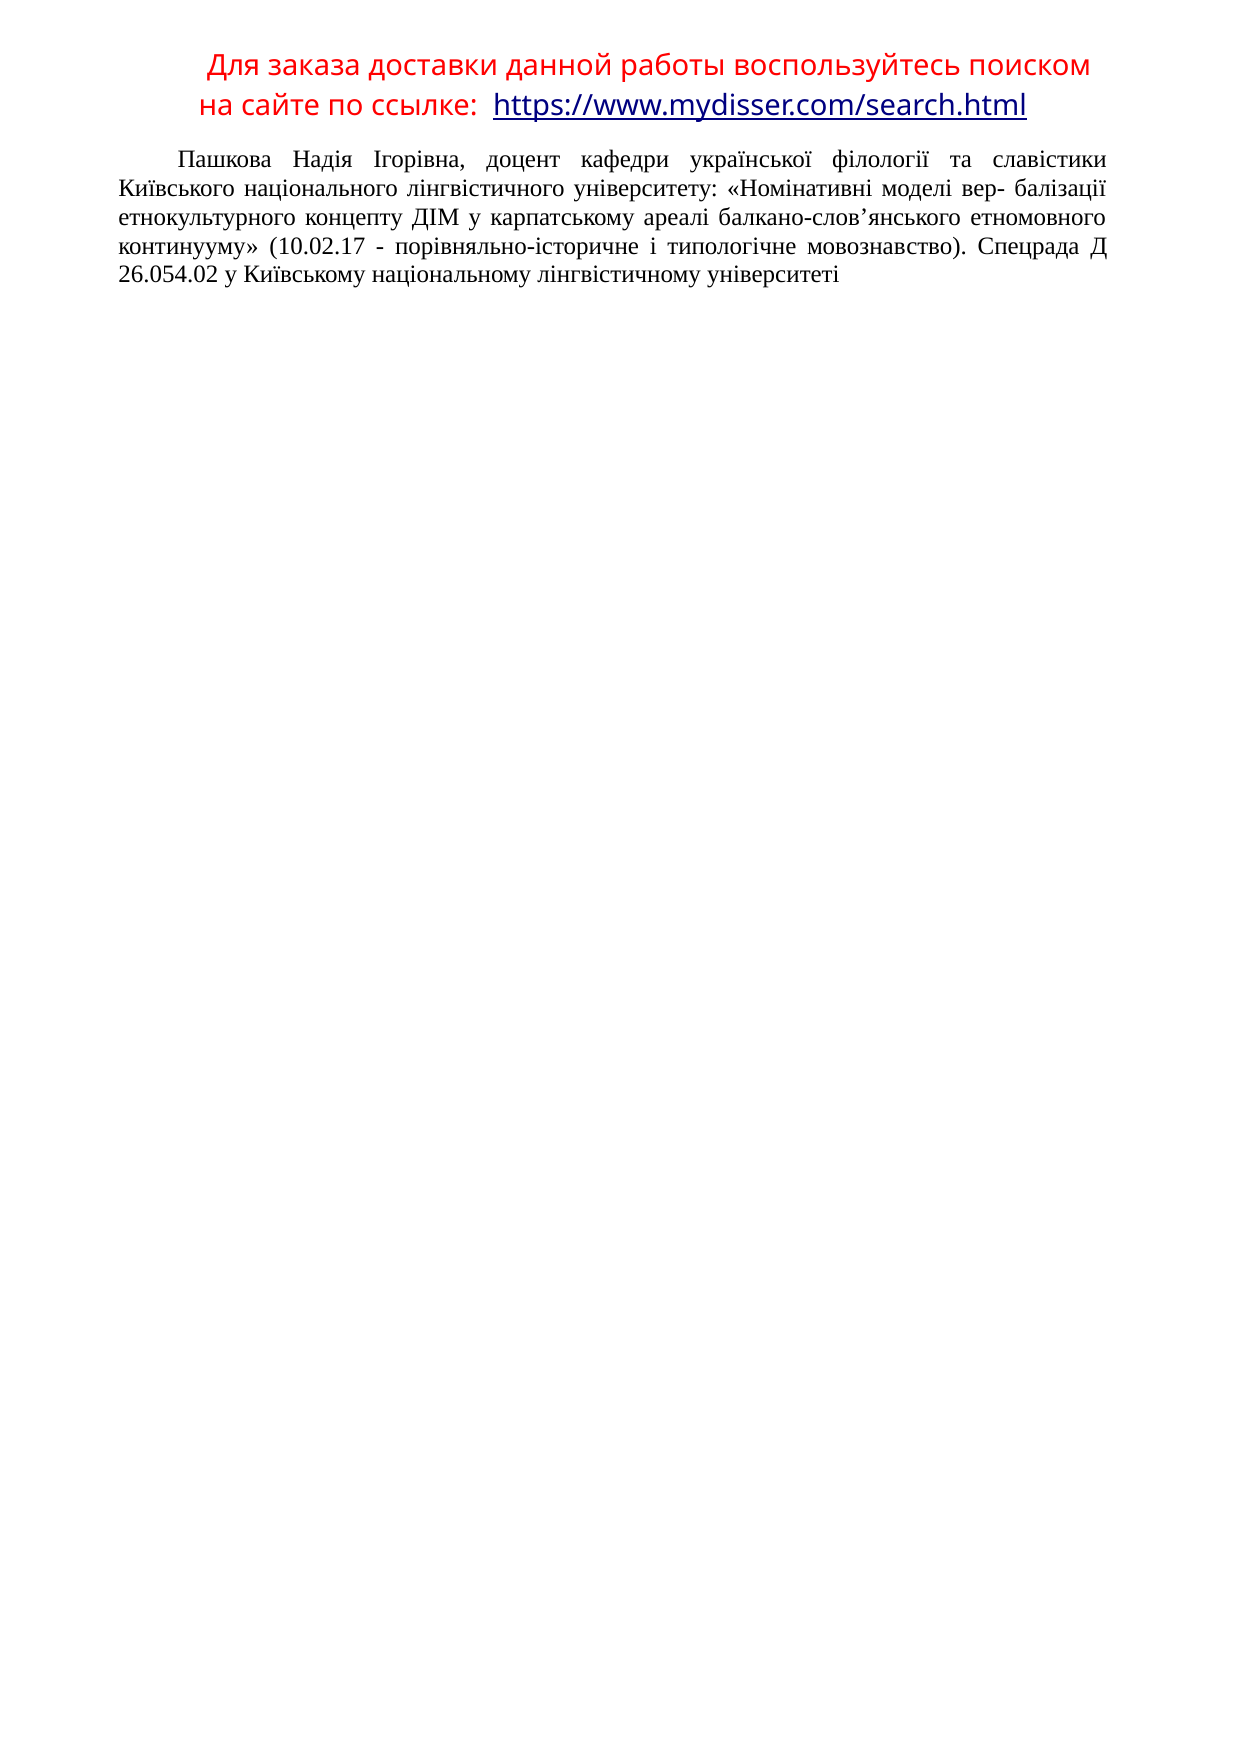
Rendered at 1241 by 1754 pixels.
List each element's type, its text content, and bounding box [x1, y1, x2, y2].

text Пашкова Надія Ігорівна, доцент кафедри української філології та славістики Київського національного лінгвістичного університету: «Номінативні моделі вер- балізації етнокультурного концепту ДІМ у карпатському ареалі балкано-слов’янського етномовного континууму» (10.02.17 - порівняльно-історичне і типологічне мовознавство). Спецрада Д 26.054.02 у Київському національному лінгвістичному університеті [118, 144, 1107, 288]
